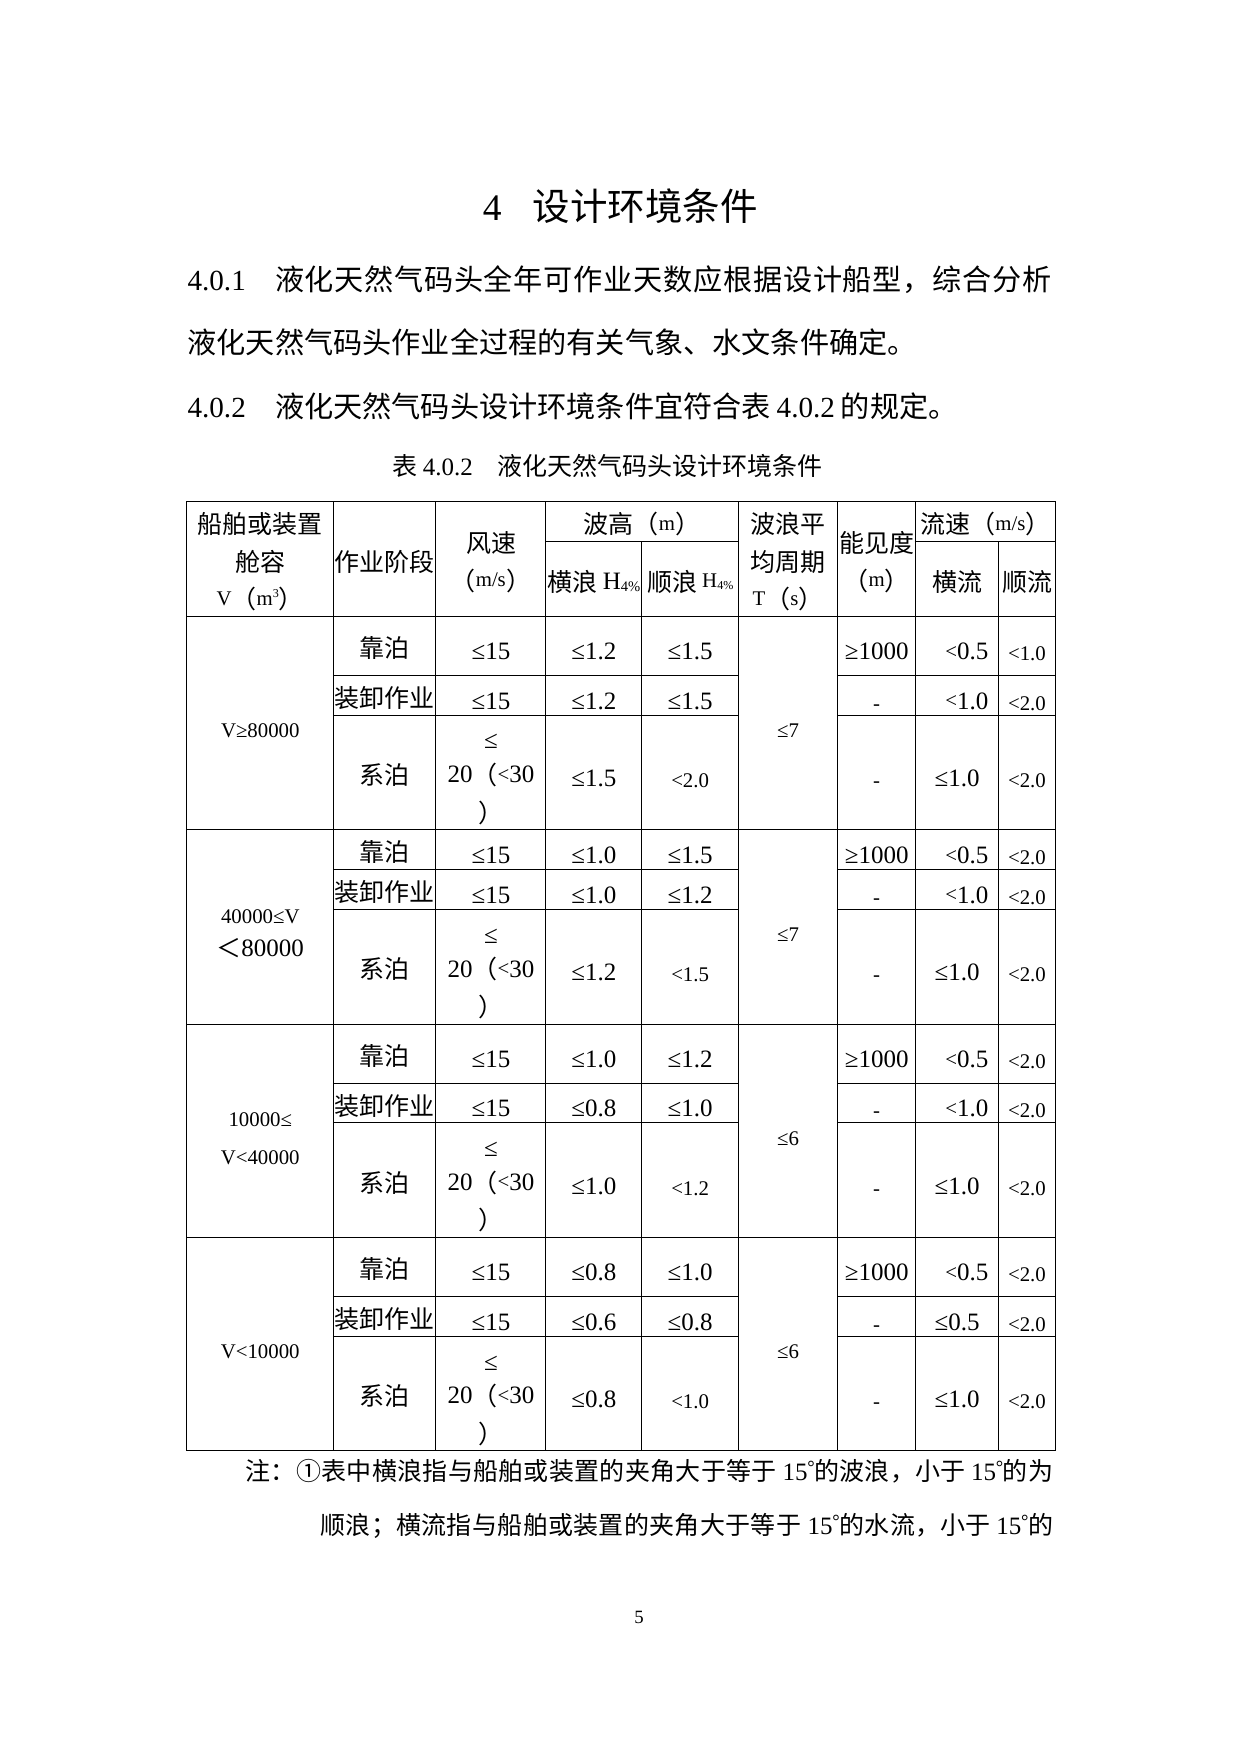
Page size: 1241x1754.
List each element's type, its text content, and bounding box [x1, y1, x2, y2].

table_cell ≥1000 [838, 1238, 915, 1296]
table_cell 系泊 [334, 1337, 435, 1450]
table_cell ≤1.2 [642, 870, 738, 909]
table_cell <2.0 [999, 1084, 1055, 1122]
table_cell <0.5 [916, 1025, 998, 1082]
table_cell ≤1.0 [642, 1238, 738, 1296]
table_cell - [838, 870, 915, 909]
table_cell 装卸作业 [334, 870, 435, 909]
table_cell ≥1000 [838, 617, 915, 675]
table_cell <2.0 [999, 870, 1055, 909]
table_cell ≤1.0 [916, 716, 998, 829]
table_cell V<10000 [187, 1238, 333, 1450]
table_cell ≤15 [436, 1084, 545, 1122]
table_cell ≤1.0 [546, 870, 641, 909]
table_cell ≤1.0 [916, 910, 998, 1024]
table_cell ≤1.0 [546, 1123, 641, 1237]
table_cell ≤6 [739, 1025, 837, 1237]
table_cell ≥1000 [838, 1025, 915, 1082]
table_cell 横流 [916, 542, 998, 616]
table_cell - [838, 1123, 915, 1237]
table_cell <2.0 [999, 1297, 1055, 1336]
list 液化天然气码头设计环境条件宜符合表4.0.2的规定。 [187, 383, 1053, 426]
table_header 作业阶段 [334, 502, 435, 616]
table_cell ≤20（<30） [436, 1337, 545, 1450]
table_cell ≤15 [436, 1297, 545, 1336]
table_cell ≤20（<30） [436, 1123, 545, 1237]
table_cell 10000≤ V<40000 [187, 1025, 333, 1237]
table_cell <1.0 [642, 1337, 738, 1450]
table_cell ≥1000 [838, 830, 915, 869]
table_cell <2.0 [642, 716, 738, 829]
table_cell ≤15 [436, 1238, 545, 1296]
table_cell 装卸作业 [334, 1084, 435, 1122]
table_cell ≤1.5 [642, 617, 738, 675]
table_cell <1.2 [642, 1123, 738, 1237]
table_cell - [838, 676, 915, 714]
table_cell 装卸作业 [334, 1297, 435, 1336]
table_header 流速（m/s） [916, 502, 1055, 541]
table_cell <2.0 [999, 676, 1055, 714]
table_cell - [838, 910, 915, 1024]
table_cell <2.0 [999, 1238, 1055, 1296]
table_cell ≤6 [739, 1238, 837, 1450]
table_cell 装卸作业 [334, 676, 435, 714]
table_cell ≤15 [436, 870, 545, 909]
table_cell ≤0.8 [546, 1238, 641, 1296]
table_header 波高（m） [546, 502, 738, 541]
table_cell ≤7 [739, 830, 837, 1024]
table_cell - [838, 1337, 915, 1450]
table_cell 靠泊 [334, 830, 435, 869]
table_cell ≤20（<30） [436, 716, 545, 829]
table_cell 40000≤V ＜80000 [187, 830, 333, 1024]
table_cell ≤20（<30） [436, 910, 545, 1024]
table_header 风速 （m/s） [436, 502, 545, 616]
table_cell <2.0 [999, 830, 1055, 869]
table_cell V≥80000 [187, 617, 333, 829]
table_cell 靠泊 [334, 1238, 435, 1296]
table_cell ≤1.5 [546, 716, 641, 829]
table_cell <0.5 [916, 617, 998, 675]
table_cell ≤15 [436, 830, 545, 869]
table_header 船舶或装置舱容 V（m3） [187, 502, 333, 616]
table_cell ≤0.8 [642, 1297, 738, 1336]
table_cell ≤15 [436, 676, 545, 714]
table_cell <2.0 [999, 910, 1055, 1024]
text 表4.0.2 液化天然气码头设计环境条件 [187, 447, 1028, 483]
table_cell <1.5 [642, 910, 738, 1024]
table_cell <1.0 [916, 870, 998, 909]
table_cell <0.5 [916, 1238, 998, 1296]
table_header 能见度 （m） [838, 502, 915, 616]
list 设计环境条件 [187, 177, 1053, 231]
table_header 波浪平均周期 T（s） [739, 502, 837, 616]
table_cell - [838, 1297, 915, 1336]
table_cell 顺浪H4% [642, 542, 738, 616]
table_cell <2.0 [999, 716, 1055, 829]
table_cell <1.0 [999, 617, 1055, 675]
table_cell ≤1.5 [642, 676, 738, 714]
table_cell ≤1.5 [642, 830, 738, 869]
table_cell ≤0.8 [546, 1084, 641, 1122]
table_cell ≤1.0 [546, 1025, 641, 1082]
table_cell ≤1.0 [916, 1123, 998, 1237]
table_cell ≤1.2 [642, 1025, 738, 1082]
table_cell <2.0 [999, 1337, 1055, 1450]
table_cell <2.0 [999, 1123, 1055, 1237]
table_cell ≤1.0 [546, 830, 641, 869]
table_cell ≤1.0 [916, 1337, 998, 1450]
table_cell 靠泊 [334, 617, 435, 675]
table_cell <1.0 [916, 1084, 998, 1122]
table_cell - [838, 1084, 915, 1122]
table_cell ≤1.0 [642, 1084, 738, 1122]
table_cell ≤15 [436, 617, 545, 675]
table_cell 系泊 [334, 716, 435, 829]
table_cell 顺流 [999, 542, 1055, 616]
table_cell ≤0.5 [916, 1297, 998, 1336]
list 液化天然气码头全年可作业天数应根据设计船型，综合分析液化天然气码头作业全过程的有关气象、水文条件确定。 [187, 256, 1053, 362]
table_cell - [838, 716, 915, 829]
table_cell ≤1.2 [546, 910, 641, 1024]
table_cell <1.0 [916, 676, 998, 714]
table_cell 系泊 [334, 910, 435, 1024]
table_cell ≤0.6 [546, 1297, 641, 1336]
table_cell <0.5 [916, 830, 998, 869]
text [245, 1451, 1053, 1542]
table_cell ≤7 [739, 617, 837, 829]
table_cell 靠泊 [334, 1025, 435, 1082]
table_cell 系泊 [334, 1123, 435, 1237]
table_cell <2.0 [999, 1025, 1055, 1082]
table_cell ≤1.2 [546, 617, 641, 675]
table_cell ≤0.8 [546, 1337, 641, 1450]
table_cell ≤15 [436, 1025, 545, 1082]
table_cell 横浪H4% [546, 542, 641, 616]
table_cell ≤1.2 [546, 676, 641, 714]
